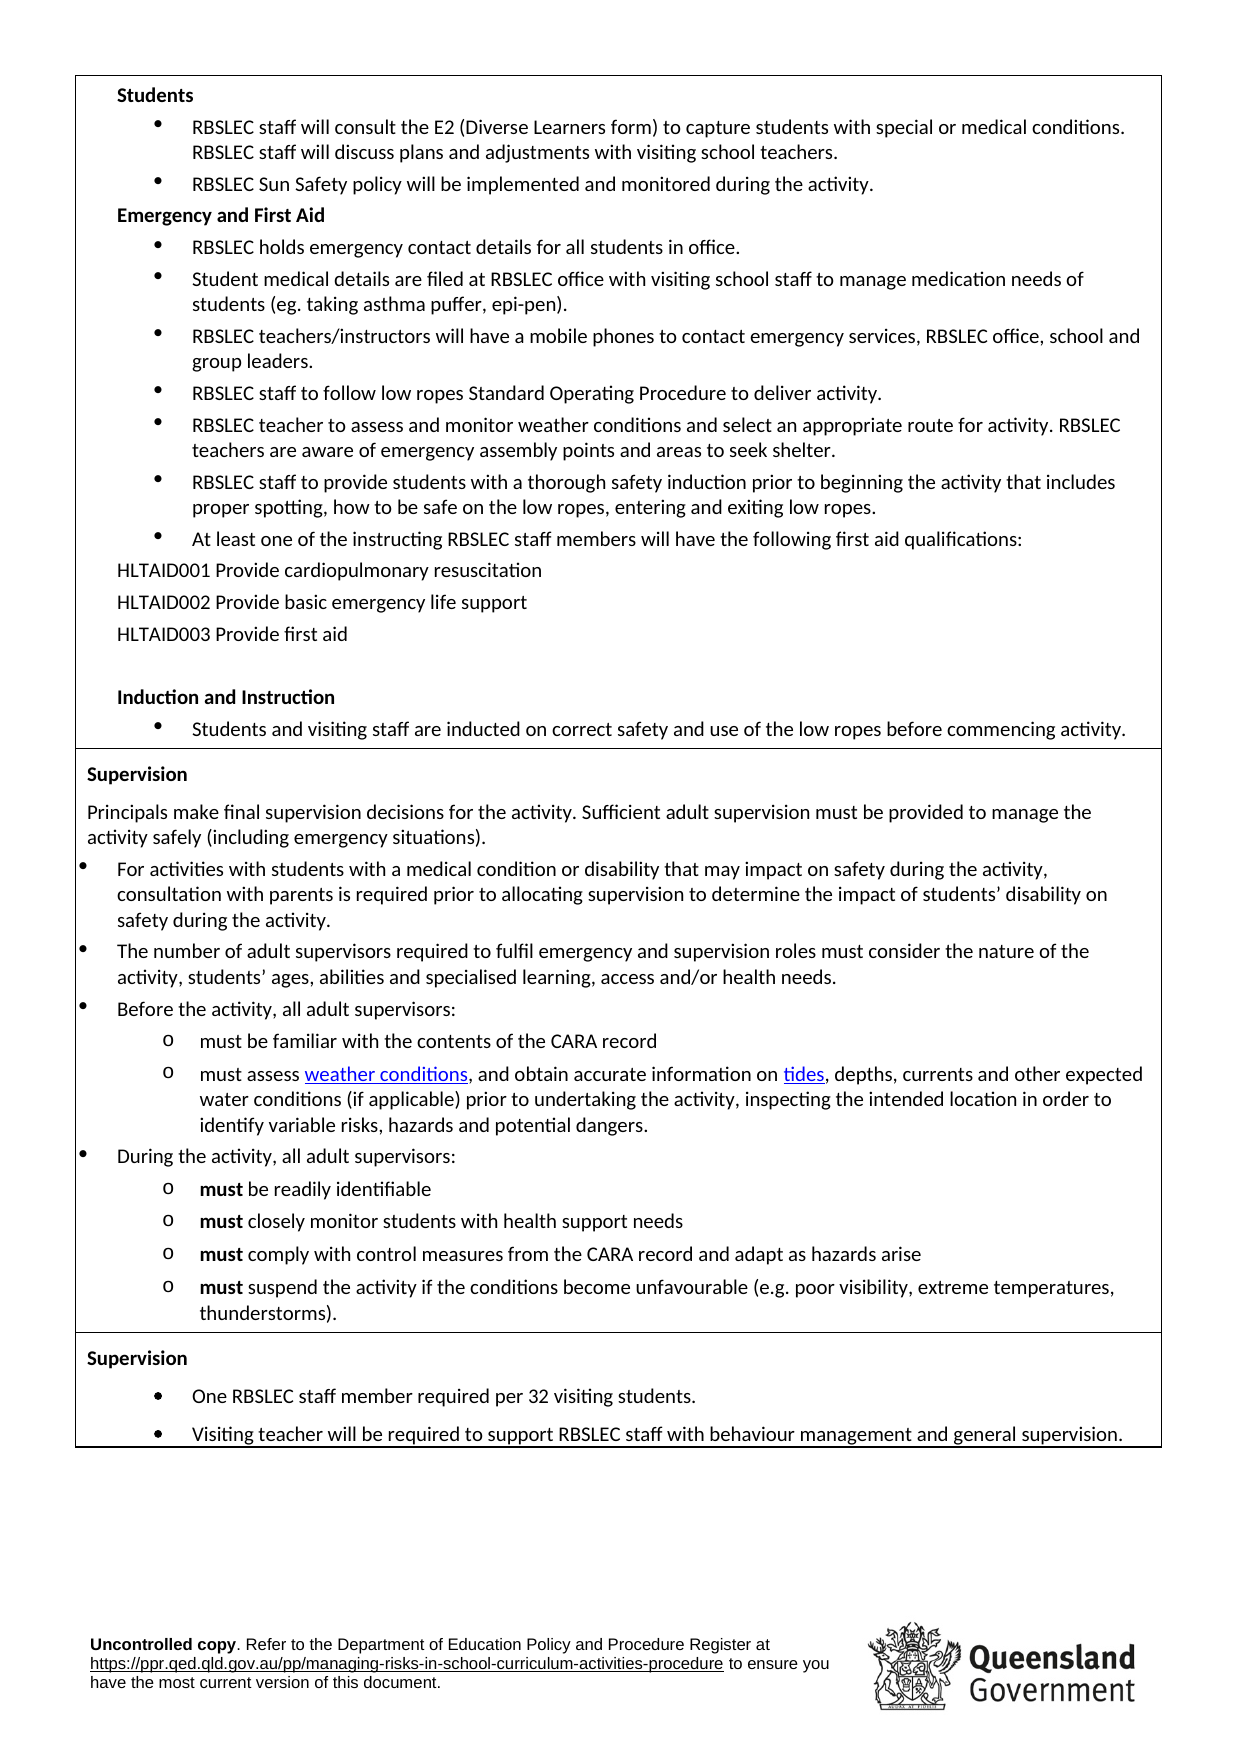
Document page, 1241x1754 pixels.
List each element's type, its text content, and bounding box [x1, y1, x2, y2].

picture [839, 1592, 1175, 1751]
table_cell Students RBSLEC staff will consult the E2 (Diverse Learners form) to capture students with special or medical conditions. RBSLEC staff will discuss plans and adjustments with visiting school teachers. RBSLEC Sun Safety policy will be implemented and monitored during the activity. Emergency and First Aid RBSLEC holds emergency contact details for all students in office. Student medical details are filed at RBSLEC office with visiting school staff to manage medication needs of students (eg. taking asthma puffer, epi-pen). RBSLEC teachers/instructors will have a mobile phones to contact emergency services, RBSLEC office, school and group leaders. RBSLEC staff to follow low ropes Standard Operating Procedure to deliver activity. RBSLEC teacher to assess and monitor weather conditions and select an appropriate route for activity. RBSLEC teachers are aware of emergency assembly points and areas to seek shelter. RBSLEC staff to provide students with a thorough safety induction prior to beginning the activity that includes proper spotting, how to be safe on the low ropes, entering and exiting low ropes. At least one of the instructing RBSLEC staff members will have the following first aid qualifications: HLTAID001 Provide cardiopulmonary resuscitation HLTAID002 Provide basic emergency life support HLTAID003 Provide first aid Induction and Instruction Students and visiting staff are inducted on correct safety and use of the low ropes before commencing activity. [76, 76, 1161, 748]
table_cell Supervision One RBSLEC staff member required per 32 visiting students. Visiting teacher will be required to support RBSLEC staff with behaviour management and general supervision. [76, 1333, 1161, 1446]
table_cell Supervision Principals make final supervision decisions for the activity. Sufficient adult supervision must be provided to manage the activity safely (including emergency situations). For activities with students with a medical condition or disability that may impact on safety during the activity, consultation with parents is required prior to allocating supervision to determine the impact of students’ disability on safety during the activity. The number of adult supervisors required to fulfil emergency and supervision roles must consider the nature of the activity, students’ ages, abilities and specialised learning, access and/or health needs. Before the activity, all adult supervisors: must be familiar with the contents of the CARA record must assess weather conditions, and obtain accurate information on tides, depths, currents and other expected water conditions (if applicable) prior to undertaking the activity, inspecting the intended location in order to identify variable risks, hazards and potential dangers. During the activity, all adult supervisors: must be readily identifiable must closely monitor students with health support needs must comply with control measures from the CARA record and adapt as hazards arise must suspend the activity if the conditions become unfavourable (e.g. poor visibility, extreme temperatures, thunderstorms). [76, 749, 1161, 1332]
